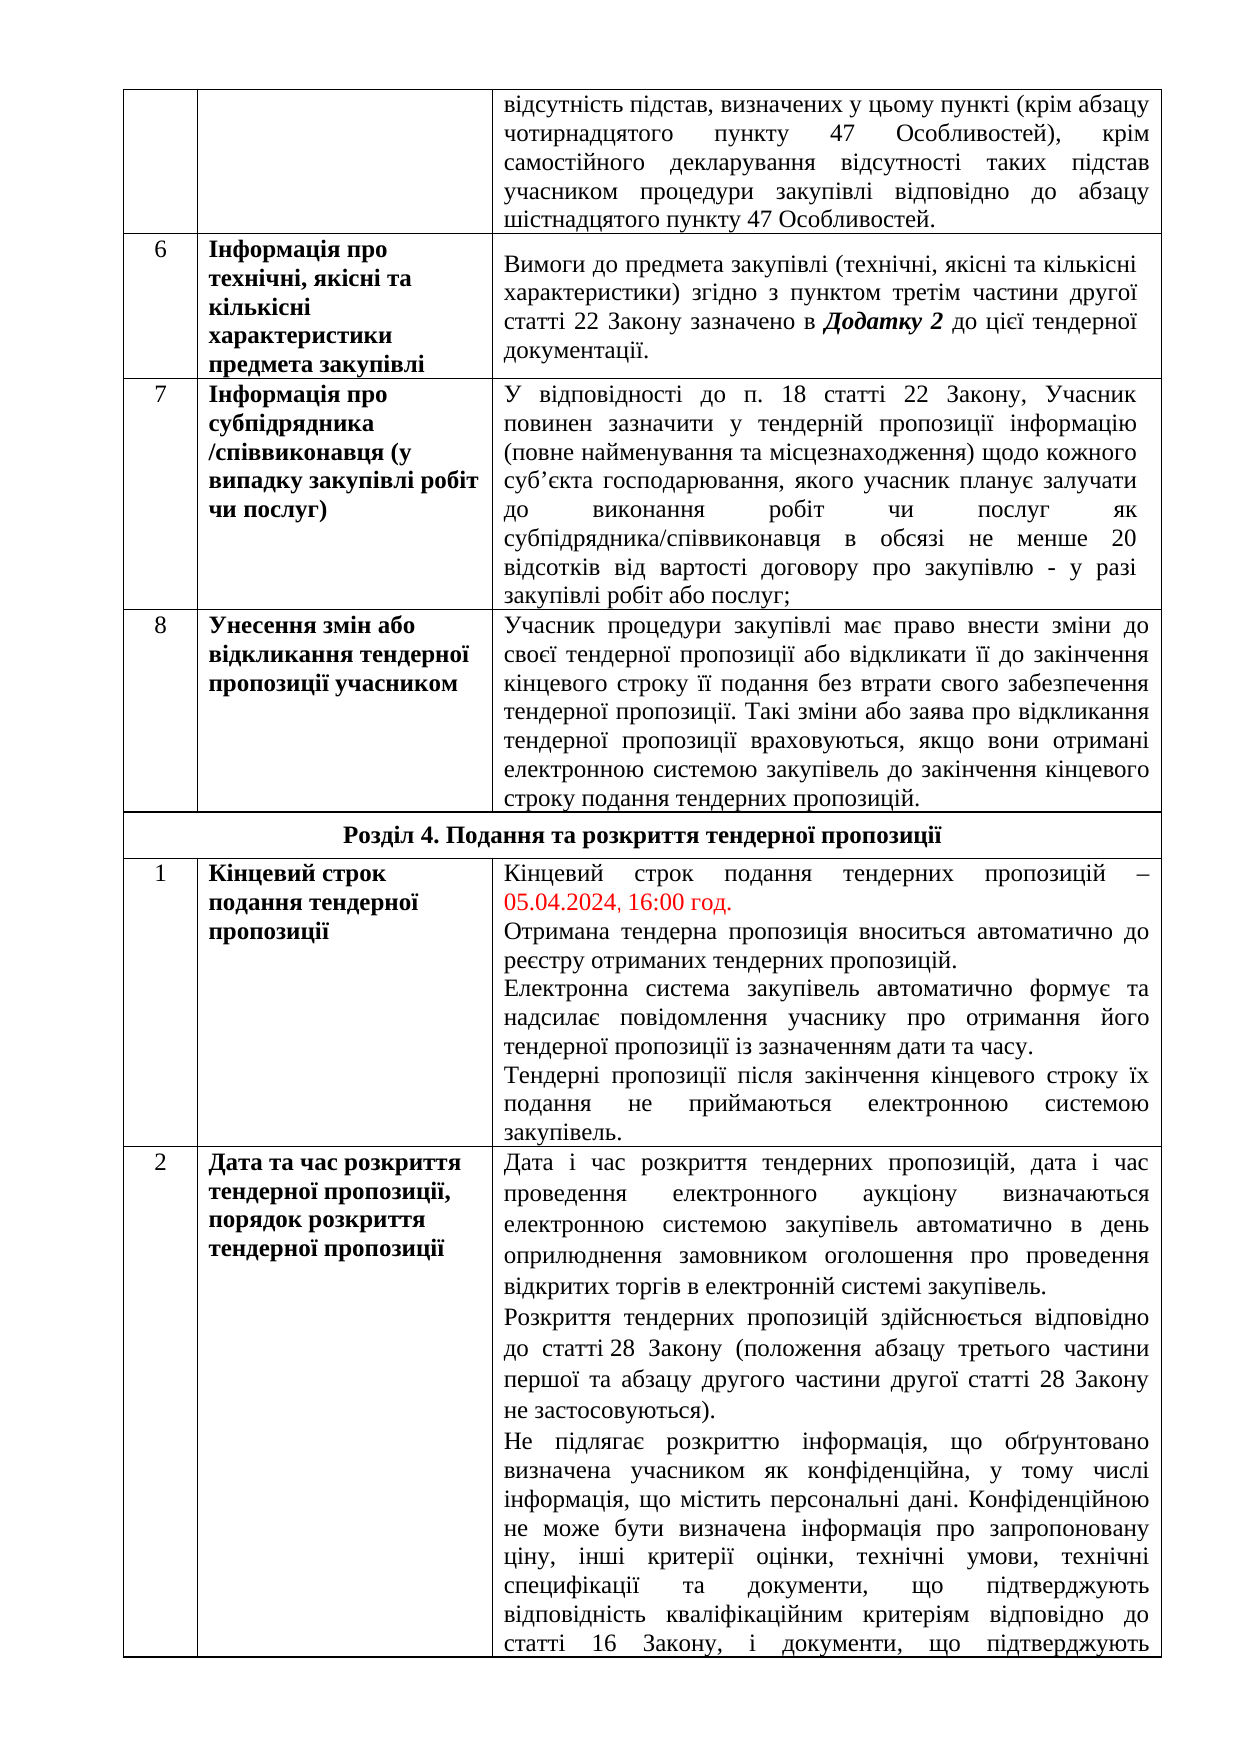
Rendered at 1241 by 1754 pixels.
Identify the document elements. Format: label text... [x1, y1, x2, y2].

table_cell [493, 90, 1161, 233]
table_cell Інформація про субпідрядника /співвиконавця (у випадку закупівлі робіт чи послуг) [198, 379, 492, 609]
table_cell 2 [124, 1147, 197, 1656]
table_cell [198, 1147, 492, 1656]
table_cell Унесення змін або відкликання тендерної пропозиції учасником [198, 610, 492, 811]
table_cell Кінцевий строк подання тендерної пропозиції [198, 859, 492, 1146]
table_cell Кінцевий строк подання тендерних пропозицій – 05.04.2024, 16:00 год. Отримана тендерна пропозиція вноситься автоматично до реєстру отриманих тендерних пропозицій. Електронна система закупівель автоматично формує та надсилає повідомлення учаснику про отримання його тендерної пропозиції із зазначенням дати та часу. Тендерні пропозиції після закінчення кінцевого строку їх подання не приймаються електронною системою закупівель. [493, 859, 1161, 1146]
table_cell 7 [124, 379, 197, 609]
table_cell 6 [124, 234, 197, 378]
table_cell 5 [124, 90, 197, 233]
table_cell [198, 90, 492, 233]
table_cell Інформація про технічні, якісні та кількісні характеристики предмета закупівлі [198, 234, 492, 378]
table_cell 8 [124, 610, 197, 811]
table_cell 1 [124, 859, 197, 1146]
table_cell Розділ 4. Подання та розкриття тендерної пропозиції [124, 813, 1161, 857]
table_cell Вимоги до предмета закупівлі (технічні, якісні та кількісні характеристики) згідно з пунктом третім частини другої статті 22 Закону зазначено в Додатку 2 до цієї тендерної документації. [493, 234, 1161, 378]
table_cell У відповідності до п. 18 статті 22 Закону, Учасник повинен зазначити у тендерній пропозиції інформацію (повне найменування та місцезнаходження) щодо кожного суб’єкта господарювання, якого учасник планує залучати до виконання робіт чи послуг як субпідрядника/співвиконавця в обсязі не менше 20 відсотків від вартості договору про закупівлю - у разі закупівлі робіт або послуг; [493, 379, 1161, 609]
table_cell Учасник процедури закупівлі має право внести зміни до своєї тендерної пропозиції або відкликати її до закінчення кінцевого строку її подання без втрати свого забезпечення тендерної пропозиції. Такі зміни або заява про відкликання тендерної пропозиції враховуються, якщо вони отримані електронною системою закупівель до закінчення кінцевого строку подання тендерних пропозицій. [493, 610, 1161, 811]
